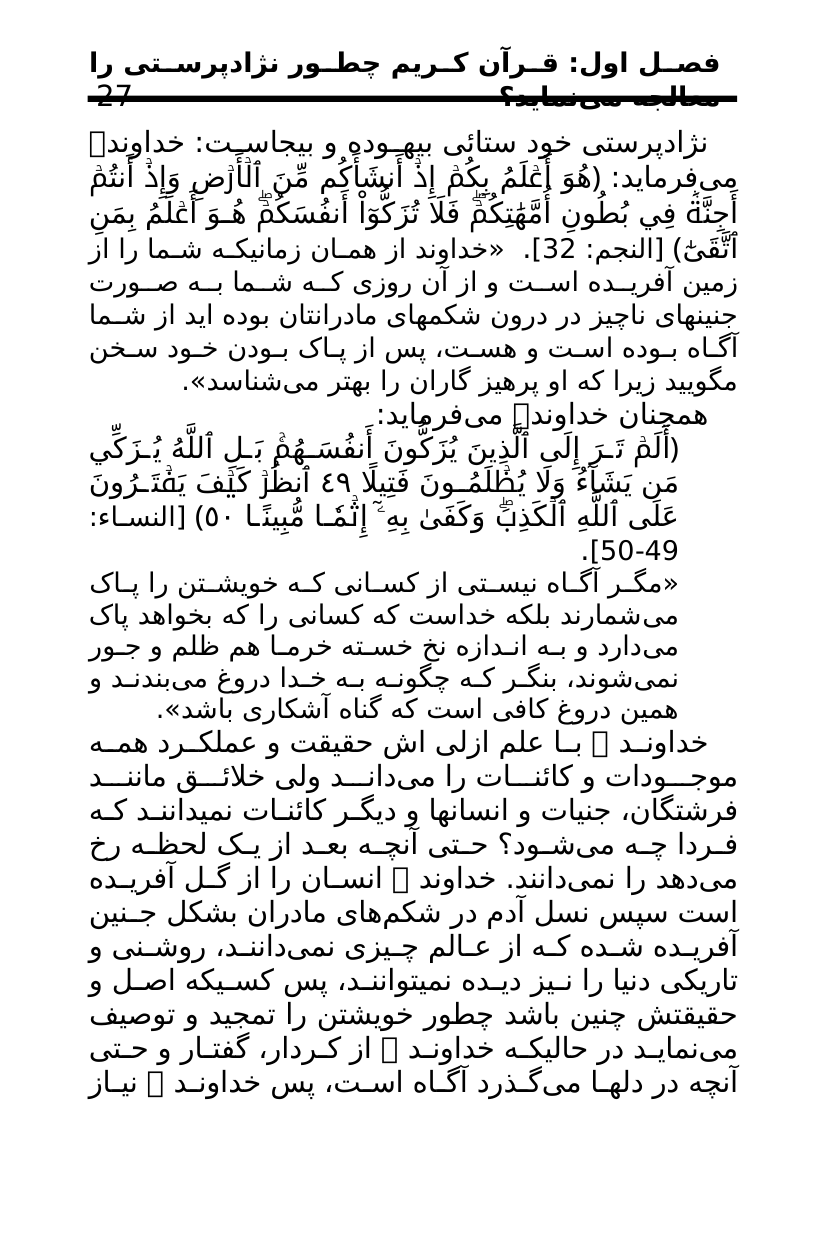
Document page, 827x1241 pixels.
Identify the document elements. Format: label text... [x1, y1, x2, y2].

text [89, 725, 738, 1099]
text همچنان خداوند می‌فرماید: [89, 398, 738, 432]
text ﴿أَلَمۡ تَرَ إِلَى ٱلَّذِينَ يُزَكُّونَ أَنفُسَهُمۚ بَلِ ٱللَّهُ يُزَكِّي مَن يَشَآءُ وَلَا يُظۡلَمُونَ فَتِيلًا ٤٩ ٱنظُرۡ كَيۡفَ يَفۡتَرُونَ عَلَى ٱللَّهِ ٱلۡكَذِبَۖ وَكَفَىٰ بِهِۦٓ إِثۡمٗا مُّبِينًا ٥٠﴾ [النساء: 49-50]. [89, 432, 679, 567]
text نژادپرستی خود ستائی بیهوده و بیجاست: خداوند می‌فرماید: ﴿هُوَ أَعۡلَمُ بِكُمۡ إِذۡ أَنشَأَكُم مِّنَ ٱلۡأَرۡضِ وَإِذۡ أَنتُمۡ أَجِنَّةٞ فِي بُطُونِ أُمَّهَٰتِكُمۡۖ فَلَا تُزَكُّوٓاْ أَنفُسَكُمۡۖ هُوَ أَعۡلَمُ بِمَنِ ٱتَّقَىٰٓ﴾ [النجم: 32]. «خداوند از همان زمانیکه شما را از زمین آفریده است و از آن روزی که شما به صورت جنینهای ناچیز در درون شکمهای مادرانتان بوده اید از شما آگاه بوده است و هست، پس از پاک بودن خود سخن مگویید زیرا که او پرهیز گاران را بهتر می‌شناسد». [89, 125, 738, 396]
text «مگر آگاه نیستی از کسانی که خویشتن را پاک می‌شمارند بلکه خداست که کسانی را که بخواهد پاک می‌دارد و به اندازه نخ خسته خرما هم ظلم و جور نمی‌شوند، بنگر که چگونه به خدا دروغ می‌بندند و همین دروغ کافی است که گناه آشکاری باشد». [89, 567, 679, 725]
